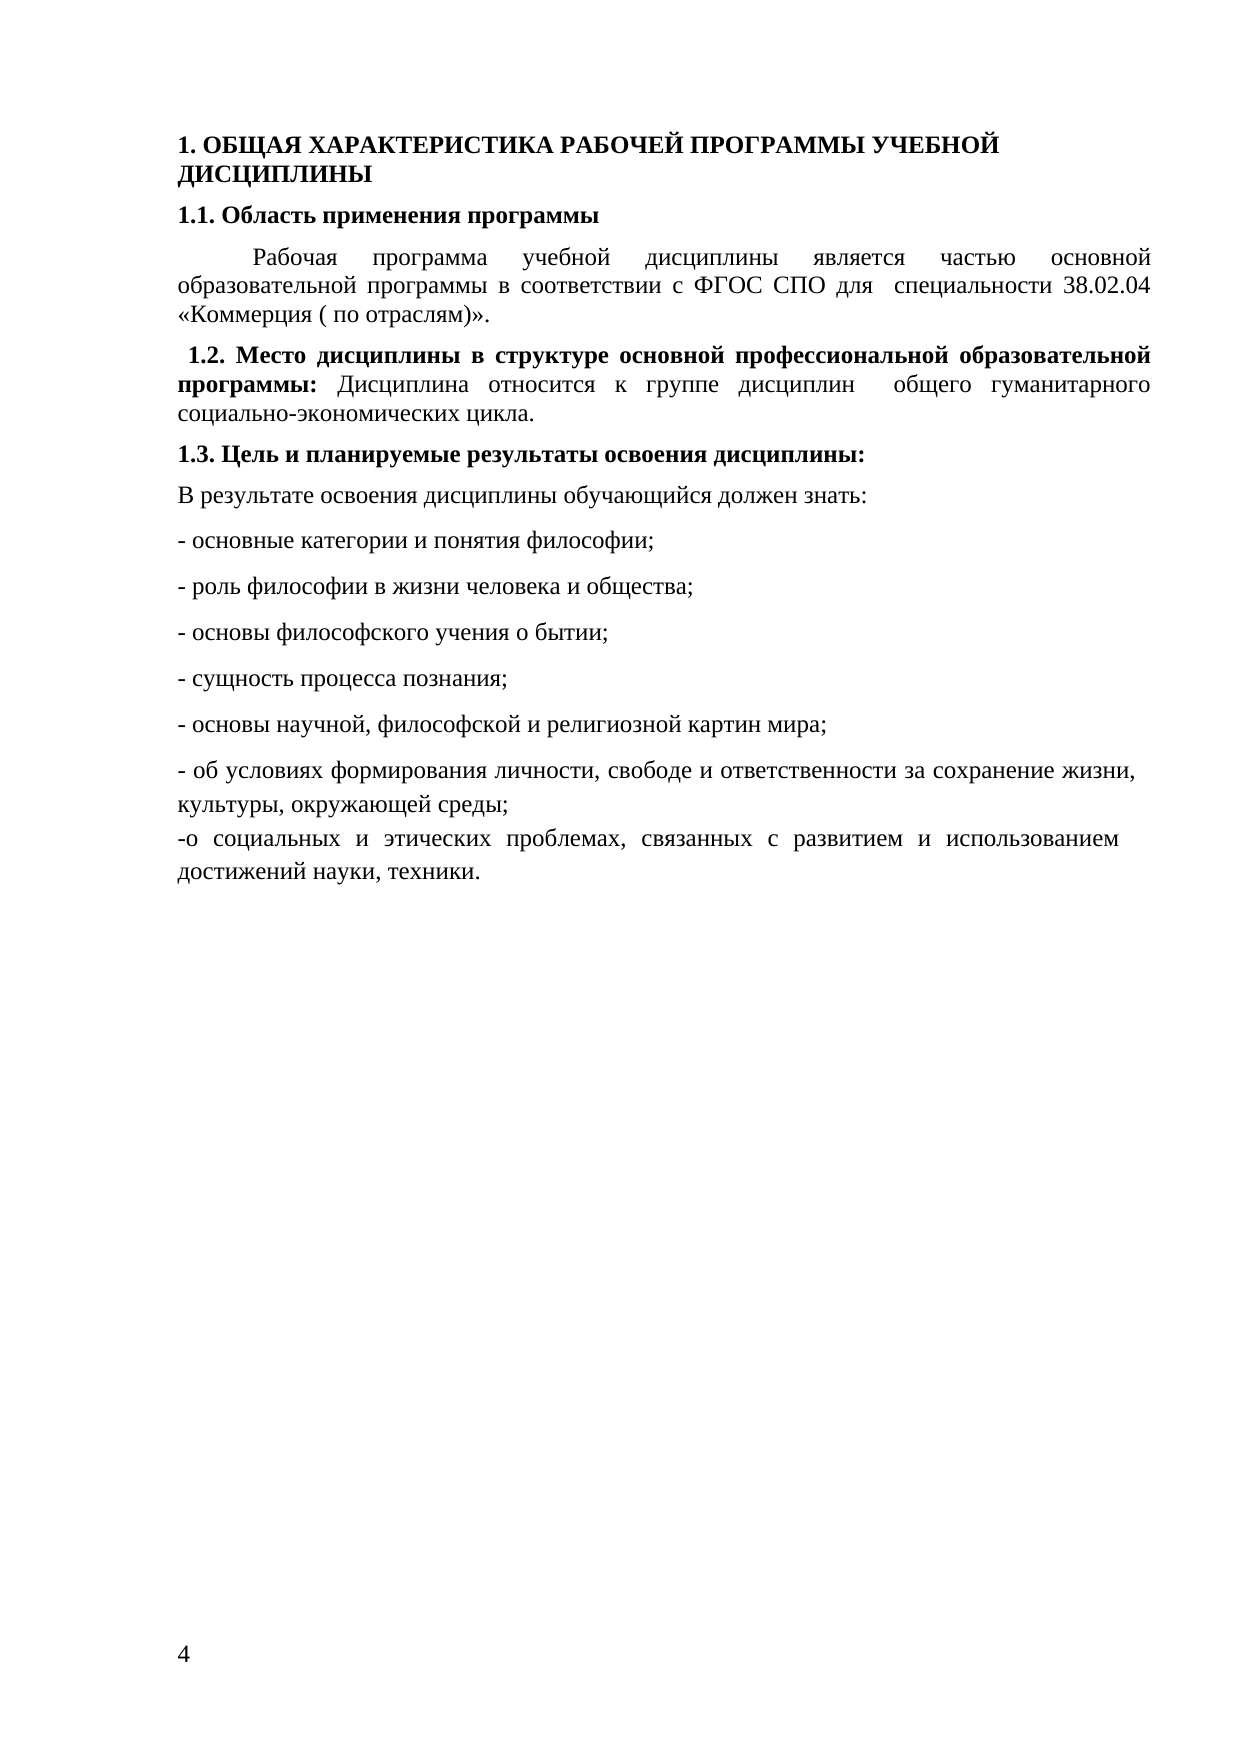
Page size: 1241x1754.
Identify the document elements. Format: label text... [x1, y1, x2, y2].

text Рабочая программа учебной дисциплины является частью основной образовательной программы в соответствии с ФГОС СПО для специальности 38.02.04 «Коммерция ( по отраслям)». [177, 242, 1152, 328]
text 1.3. Цель и планируемые результаты освоения дисциплины: [177, 439, 1152, 468]
text 1.2. Место дисциплины в структуре основной профессиональной образовательной программы: Дисциплина относится к группе дисциплин общего гуманитарного социально-экономических цикла. [177, 341, 1152, 427]
text В результате освоения дисциплины обучающийся должен знать: [177, 481, 1152, 509]
text - основные категории и понятия философии; [177, 522, 1152, 555]
text 1. ОБЩАЯ ХАРАКТЕРИСТИКА РАБОЧЕЙ ПРОГРАММЫ УЧЕБНОЙ ДИСЦИПЛИНЫ [177, 131, 1152, 188]
text -о социальных и этических проблемах, связанных с развитием и использованием достижений науки, техники. [177, 819, 1120, 886]
text 1.1. Область применения программы [177, 201, 1152, 229]
text - роль философии в жизни человека и общества; [177, 568, 1152, 601]
text - сущность процесса познания; [177, 660, 1152, 693]
text - основы научной, философской и религиозной картин мира; [177, 706, 1152, 739]
text - об условиях формирования личности, свободе и ответственности за сохранение жизни, культуры, окружающей среды; [177, 752, 1137, 819]
text - основы философского учения о бытии; [177, 614, 1152, 647]
